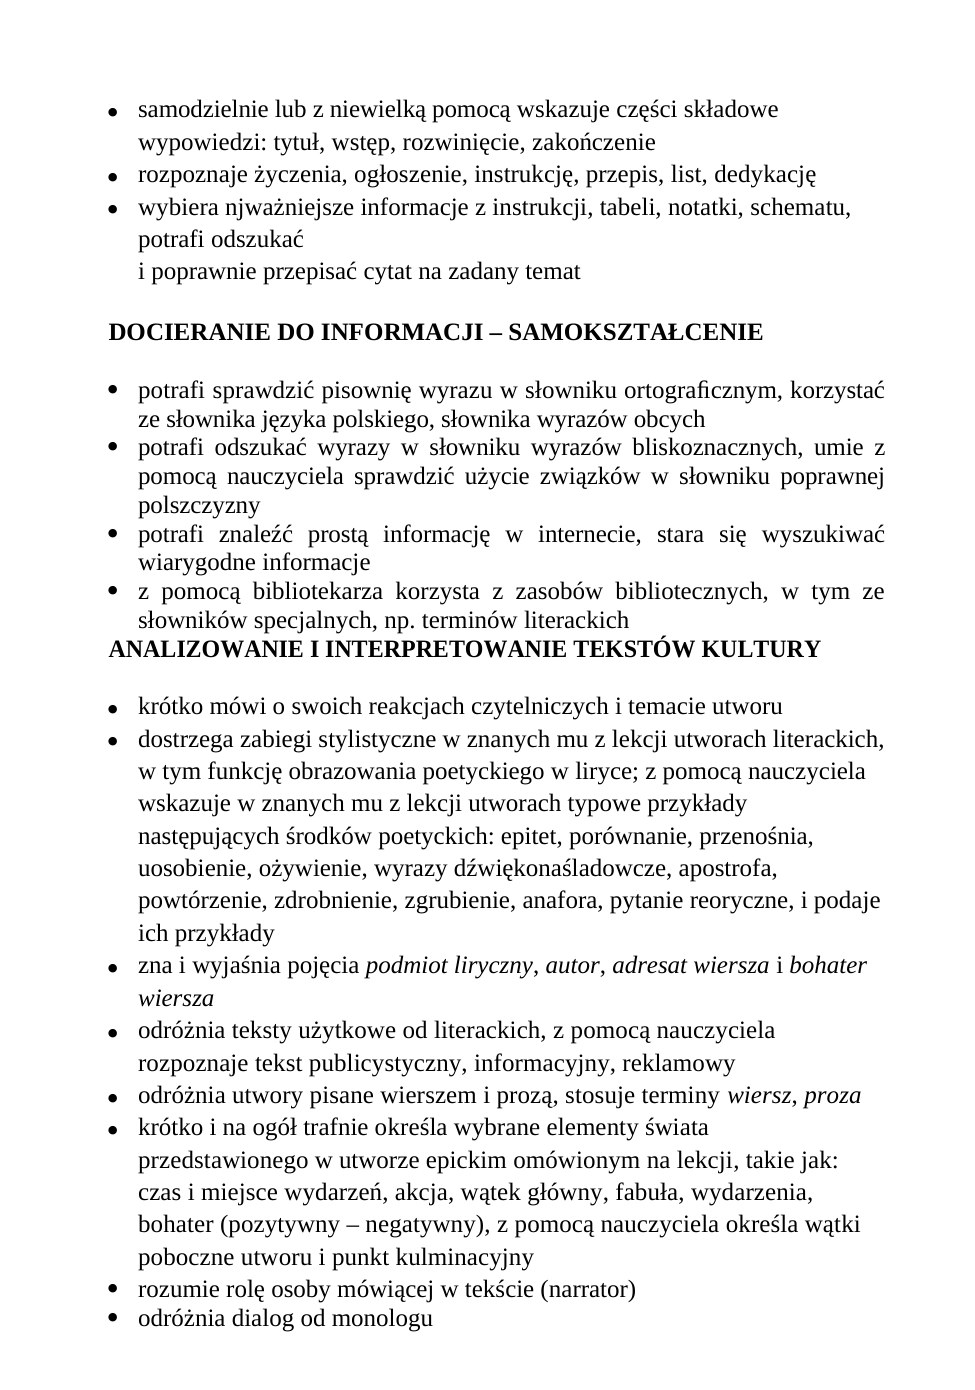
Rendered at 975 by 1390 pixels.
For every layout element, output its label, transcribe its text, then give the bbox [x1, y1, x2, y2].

list odróżnia dialog od monologu [108, 1303, 885, 1332]
list zna i wyjaśnia pojęcia podmiot liryczny, autor, adresat wiersza i bohater wiersza [108, 950, 885, 1015]
list potrafi sprawdzić pisownię wyrazu w słowniku ortograﬁcznym, korzystać ze słownika języka polskiego, słownika wyrazów obcych [108, 375, 885, 432]
list odróżnia teksty użytkowe od literackich, z pomocą nauczyciela rozpoznaje tekst publicystyczny, informacyjny, reklamowy [108, 1015, 885, 1080]
text ANALIZOWANIE I INTERPRETOWANIE TEKSTÓW KULTURY [108, 634, 885, 662]
list odróżnia utwory pisane wierszem i prozą, stosuje terminy wiersz, proza [108, 1080, 885, 1112]
list dostrzega zabiegi stylistyczne w znanych mu z lekcji utworach literackich, w tym funkcję obrazowania poetyckiego w liryce; z pomocą nauczyciela wskazuje w znanych mu z lekcji utworach typowe przykłady następujących środków poetyckich: epitet, porównanie, przenośnia, uosobienie, ożywienie, wyrazy dźwiękonaśladowcze, apostrofa, powtórzenie, zdrobnienie, zgrubienie, anafora, pytanie reoryczne, i podaje ich przykłady [108, 724, 885, 950]
text DOCIERANIE DO INFORMACJI – SAMOKSZTAŁCENIE [108, 317, 885, 346]
list potrafi odszukać wyrazy w słowniku wyrazów bliskoznacznych, umie z pomocą nauczyciela sprawdzić użycie związków w słowniku poprawnej polszczyzny [108, 432, 885, 519]
list samodzielnie lub z niewielką pomocą wskazuje części składowe wypowiedzi: tytuł, wstęp, rozwinięcie, zakończenie [108, 94, 885, 159]
list krótko i na ogół trafnie określa wybrane elementy świata przedstawionego w utworze epickim omówionym na lekcji, takie jak: czas i miejsce wydarzeń, akcja, wątek główny, fabuła, wydarzenia, bohater (pozytywny – negatywny), z pomocą nauczyciela określa wątki poboczne utworu i punkt kulminacyjny [108, 1112, 885, 1274]
list krótko mówi o swoich reakcjach czytelniczych i temacie utworu [108, 691, 885, 724]
list rozpoznaje życzenia, ogłoszenie, instrukcję, przepis, list, dedykację [108, 159, 885, 192]
list rozumie rolę osoby mówiącej w tekście (narrator) [108, 1274, 885, 1303]
list z pomocą bibliotekarza korzysta z zasobów bibliotecznych, w tym ze słowników specjalnych, np. terminów literackich [108, 576, 885, 634]
list wybiera njważniejsze informacje z instrukcji, tabeli, notatki, schematu, potrafi odszukać i poprawnie przepisać cytat na zadany temat [108, 192, 885, 289]
list potrafi znaleźć prostą informację w internecie, stara się wyszukiwać wiarygodne informacje [108, 519, 885, 576]
